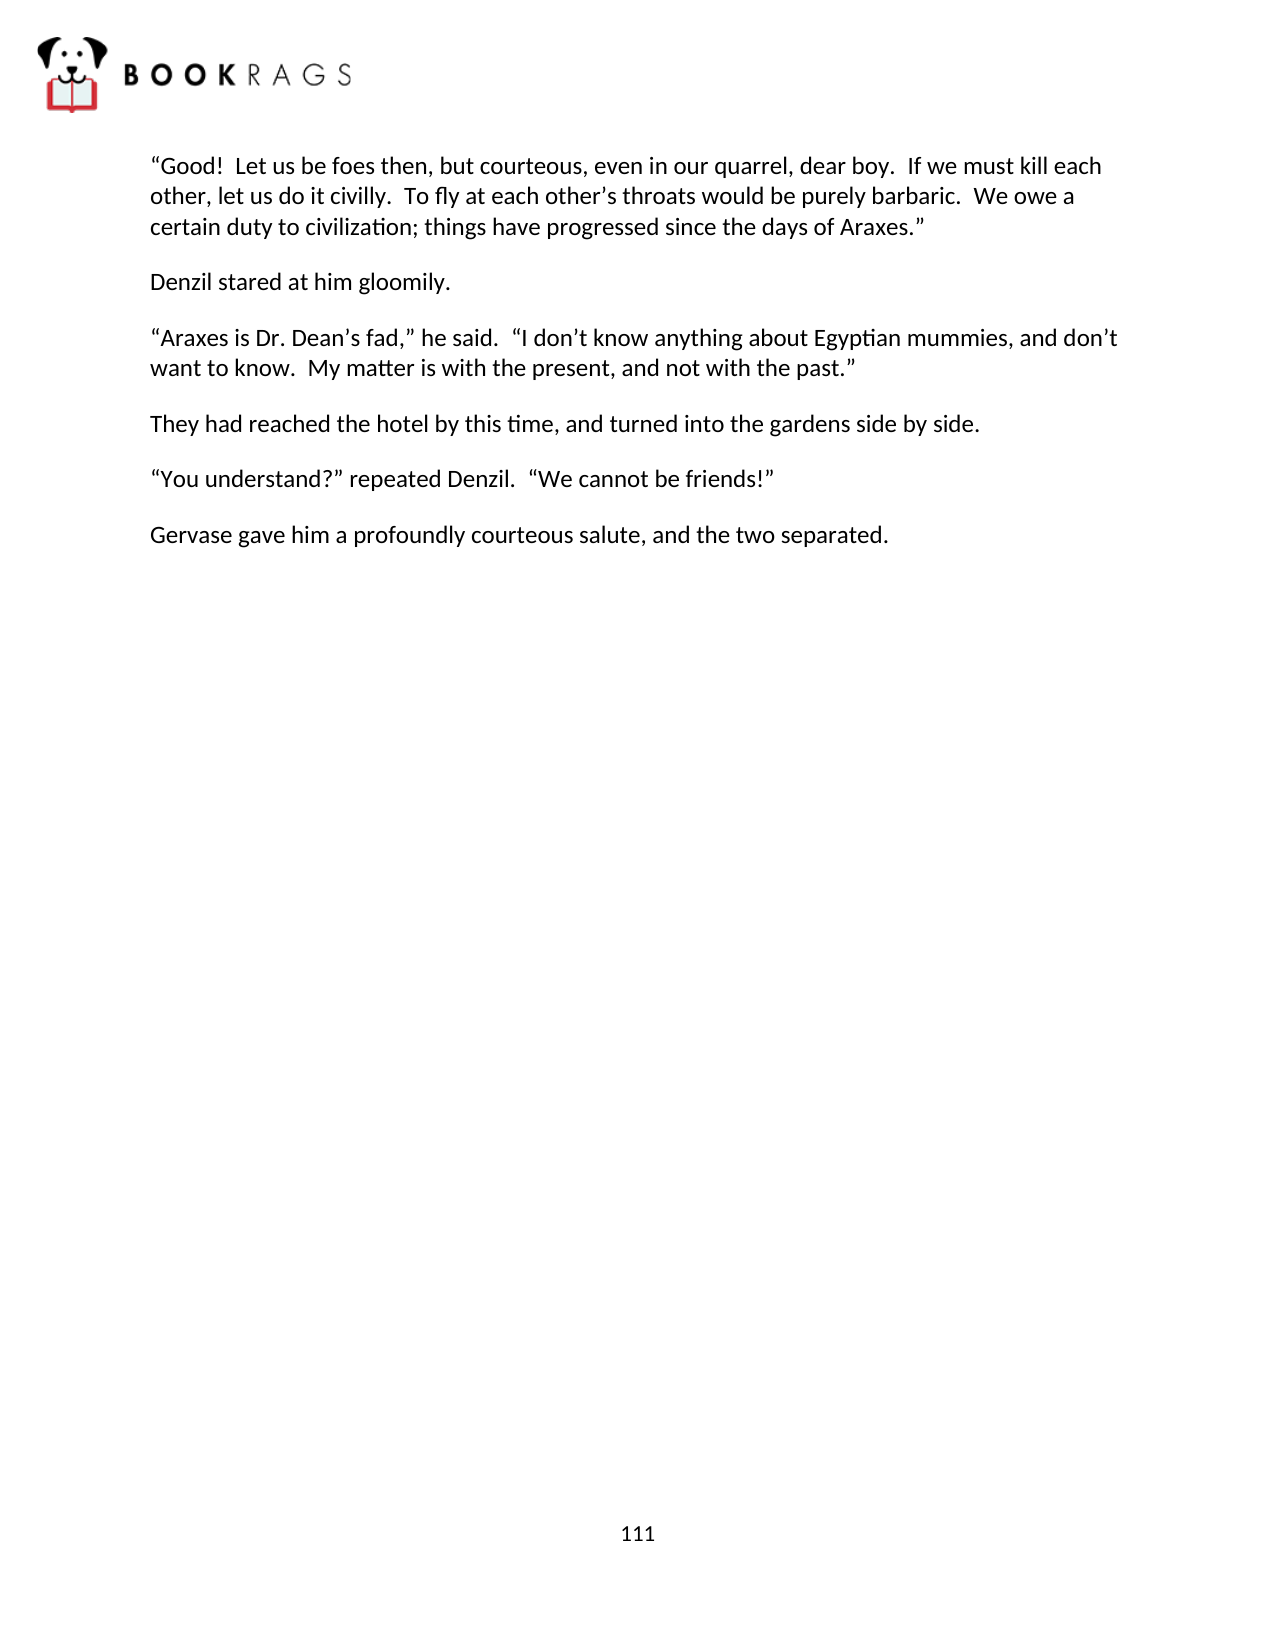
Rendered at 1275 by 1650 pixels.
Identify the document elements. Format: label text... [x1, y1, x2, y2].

picture [37, 37, 351, 113]
text They had reached the hotel by this time, and turned into the gardens side by side. [150, 408, 1125, 439]
text “You understand?” repeated Denzil. “We cannot be friends!” [150, 464, 1125, 494]
text “Araxes is Dr. Dean’s fad,” he said. “I don’t know anything about Egyptian mummies, and don’t want to know. My matter is with the present, and not with the past.” [150, 322, 1125, 383]
text “Good! Let us be foes then, but courteous, even in our quarrel, dear boy. If we must kill each other, let us do it civilly. To fly at each other’s throats would be purely barbaric. We owe a certain duty to civilization; things have progressed since the days of Araxes.” [150, 150, 1125, 242]
text Gervase gave him a profoundly courteous salute, and the two separated. [150, 519, 1125, 550]
text Denzil stared at him gloomily. [150, 267, 1125, 297]
